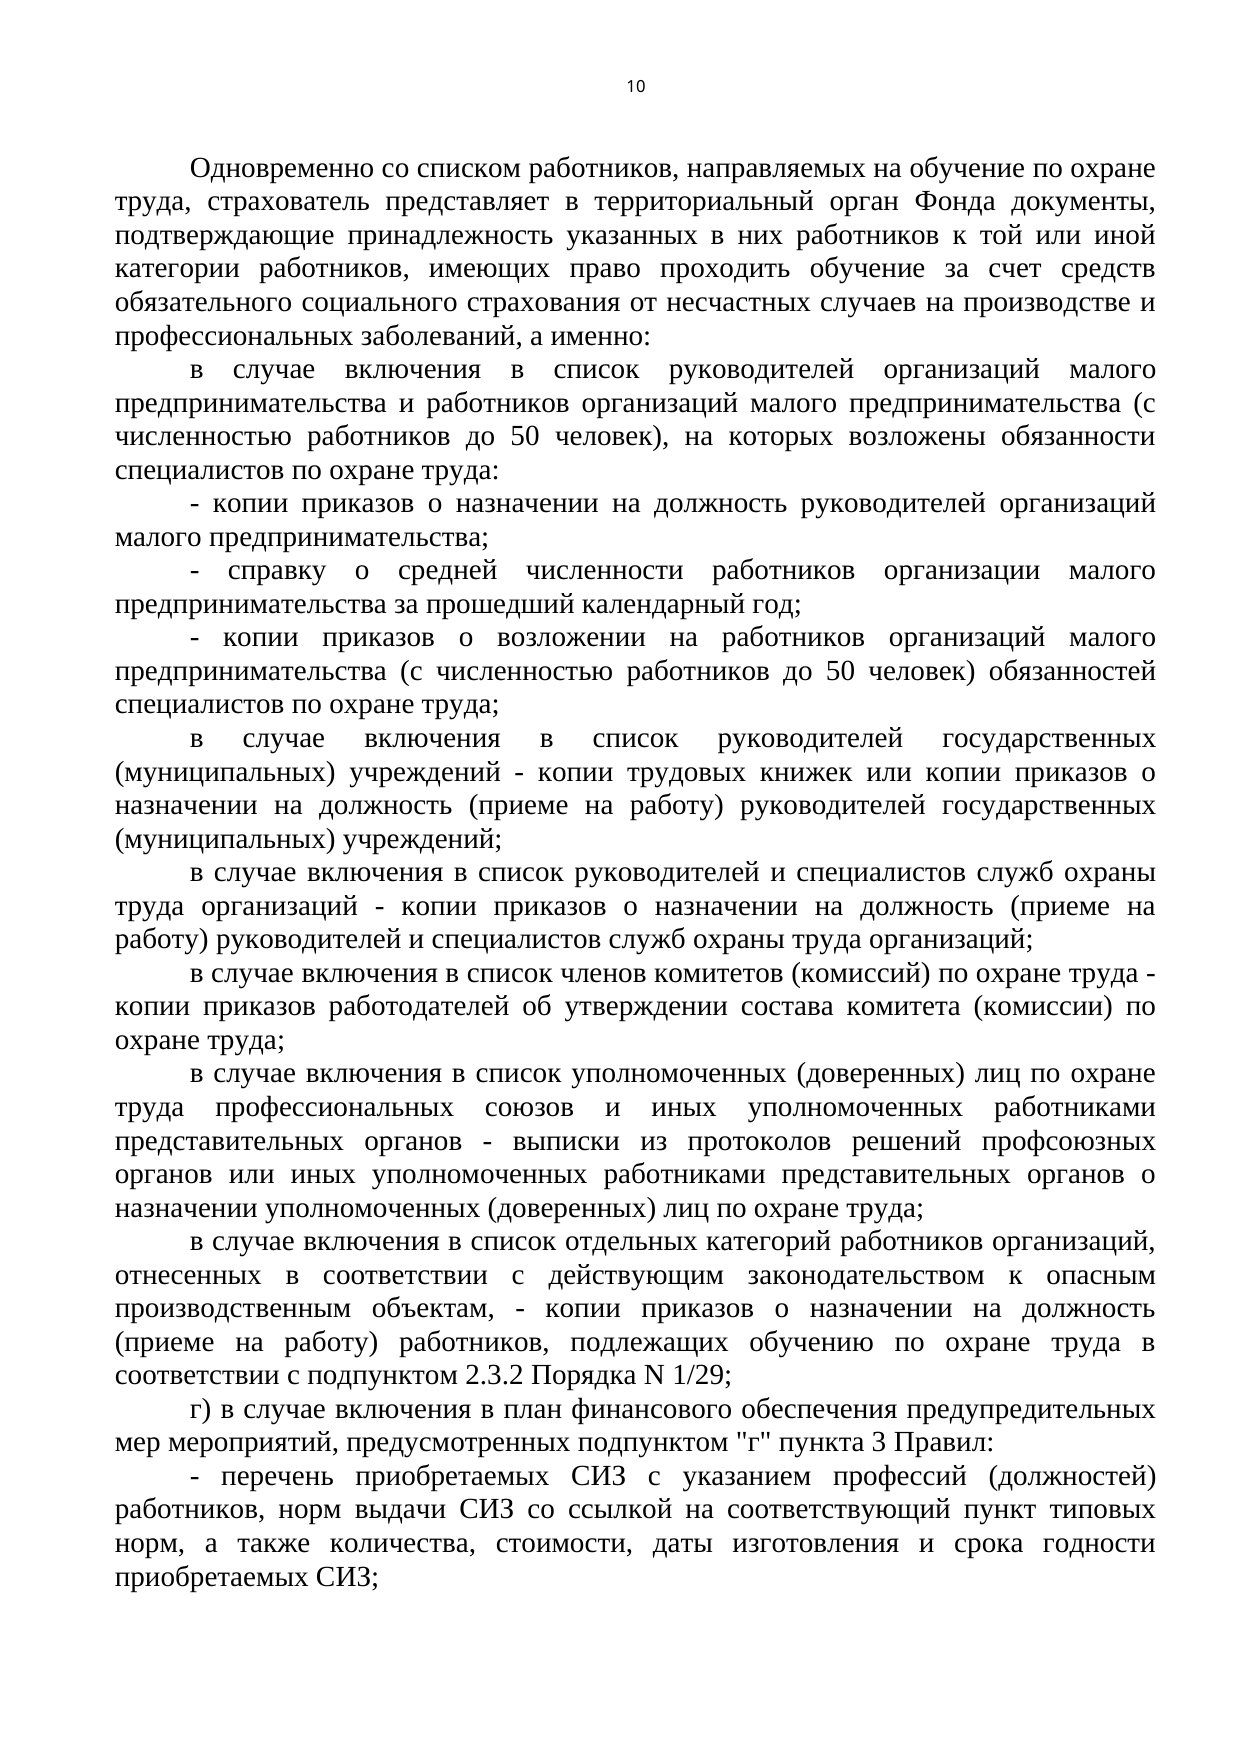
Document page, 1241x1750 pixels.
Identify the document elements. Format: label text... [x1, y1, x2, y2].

text в случае включения в список уполномоченных (доверенных) лиц по охране труда профессиональных союзов и иных уполномоченных работниками представительных органов - выписки из протоколов решений профсоюзных органов или иных уполномоченных работниками представительных органов о назначении уполномоченных (доверенных) лиц по охране труда; [114, 1056, 1157, 1223]
text - копии приказов о назначении на должность руководителей организаций малого предпринимательства; [114, 485, 1157, 552]
text - справку о средней численности работников организации малого предпринимательства за прошедший календарный год; [114, 552, 1157, 619]
text в случае включения в список руководителей организаций малого предпринимательства и работников организаций малого предпринимательства (с численностью работников до 50 человек), на которых возложены обязанности специалистов по охране труда: [114, 351, 1157, 485]
text - копии приказов о возложении на работников организаций малого предпринимательства (с численностью работников до 50 человек) обязанностей специалистов по охране труда; [114, 619, 1157, 720]
text в случае включения в список отдельных категорий работников организаций, отнесенных в соответствии с действующим законодательством к опасным производственным объектам, - копии приказов о назначении на должность (приеме на работу) работников, подлежащих обучению по охране труда в соответствии с подпунктом 2.3.2 Порядка N 1/29; [114, 1223, 1157, 1391]
text - перечень приобретаемых СИЗ с указанием профессий (должностей) работников, норм выдачи СИЗ со ссылкой на соответствующий пункт типовых норм, а также количества, стоимости, даты изготовления и срока годности приобретаемых СИЗ; [114, 1458, 1157, 1592]
text г) в случае включения в план финансового обеспечения предупредительных мер мероприятий, предусмотренных подпунктом "г" пункта 3 Правил: [114, 1391, 1157, 1458]
text в случае включения в список руководителей и специалистов служб охраны труда организаций - копии приказов о назначении на должность (приеме на работу) руководителей и специалистов служб охраны труда организаций; [114, 854, 1157, 955]
text Одновременно со списком работников, направляемых на обучение по охране труда, страхователь представляет в территориальный орган Фонда документы, подтверждающие принадлежность указанных в них работников к той или иной категории работников, имеющих право проходить обучение за счет средств обязательного социального страхования от несчастных случаев на производстве и профессиональных заболеваний, а именно: [114, 150, 1157, 351]
text в случае включения в список руководителей государственных (муниципальных) учреждений - копии трудовых книжек или копии приказов о назначении на должность (приеме на работу) руководителей государственных (муниципальных) учреждений; [114, 720, 1157, 854]
text в случае включения в список членов комитетов (комиссий) по охране труда - копии приказов работодателей об утверждении состава комитета (комиссии) по охране труда; [114, 955, 1157, 1056]
